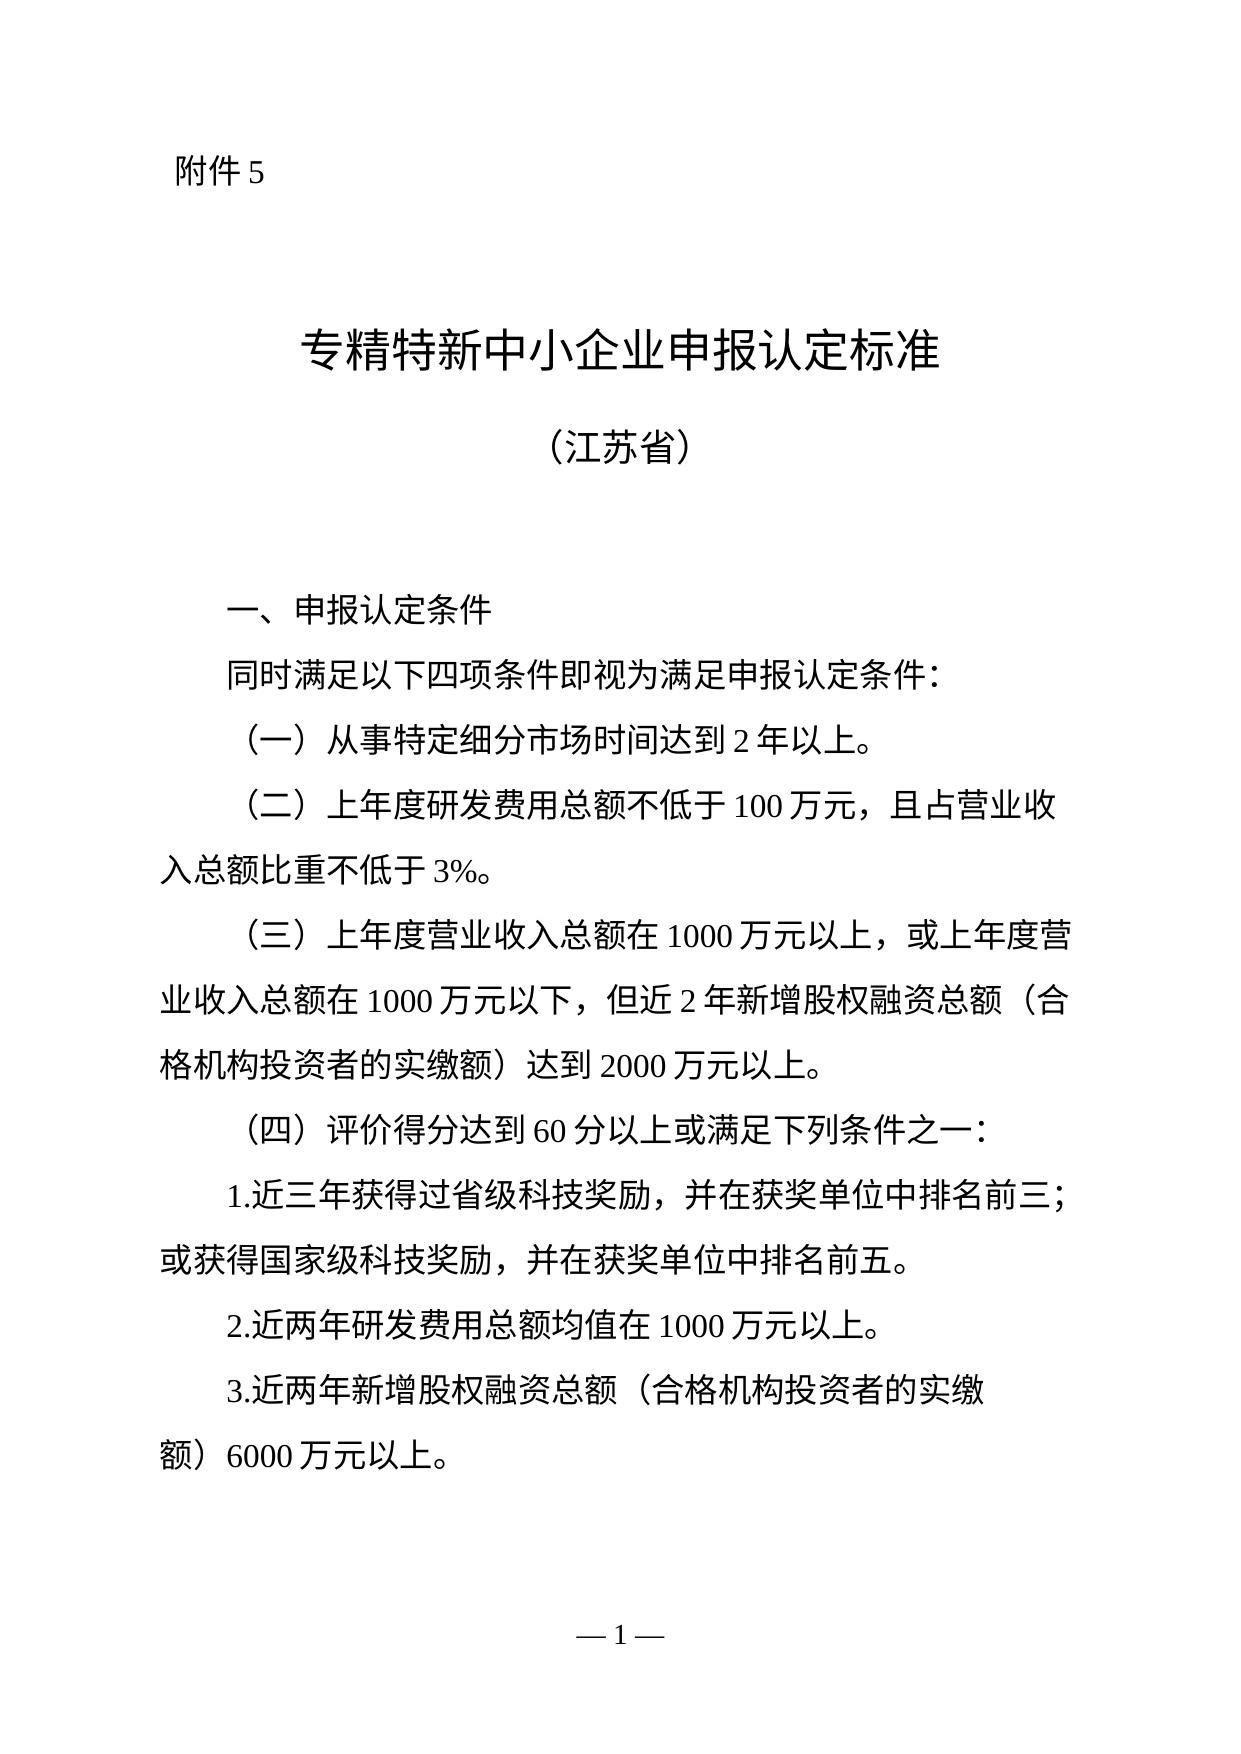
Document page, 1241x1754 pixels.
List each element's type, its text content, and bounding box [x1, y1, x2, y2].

text 2.近两年研发费用总额均值在1000万元以上。 [159, 1291, 1081, 1356]
text 3.近两年新增股权融资总额（合格机构投资者的实缴额）6000万元以上。 [159, 1356, 1081, 1486]
text 1.近三年获得过省级科技奖励，并在获奖单位中排名前三；或获得国家级科技奖励，并在获奖单位中排名前五。 [159, 1161, 1081, 1291]
text 一、申报认定条件 [159, 576, 1081, 641]
text （四）评价得分达到60分以上或满足下列条件之一： [159, 1096, 1081, 1161]
text （一）从事特定细分市场时间达到2年以上。 [159, 706, 1081, 771]
text （三）上年度营业收入总额在1000万元以上，或上年度营业收入总额在1000万元以下，但近2年新增股权融资总额（合格机构投资者的实缴额）达到2000万元以上。 [159, 901, 1081, 1096]
text （江苏省） [159, 413, 1081, 478]
text （二）上年度研发费用总额不低于100万元，且占营业收入总额比重不低于3%。 [159, 771, 1081, 901]
text 同时满足以下四项条件即视为满足申报认定条件： [159, 641, 1081, 706]
text 专精特新中小企业申报认定标准 [159, 299, 1081, 397]
